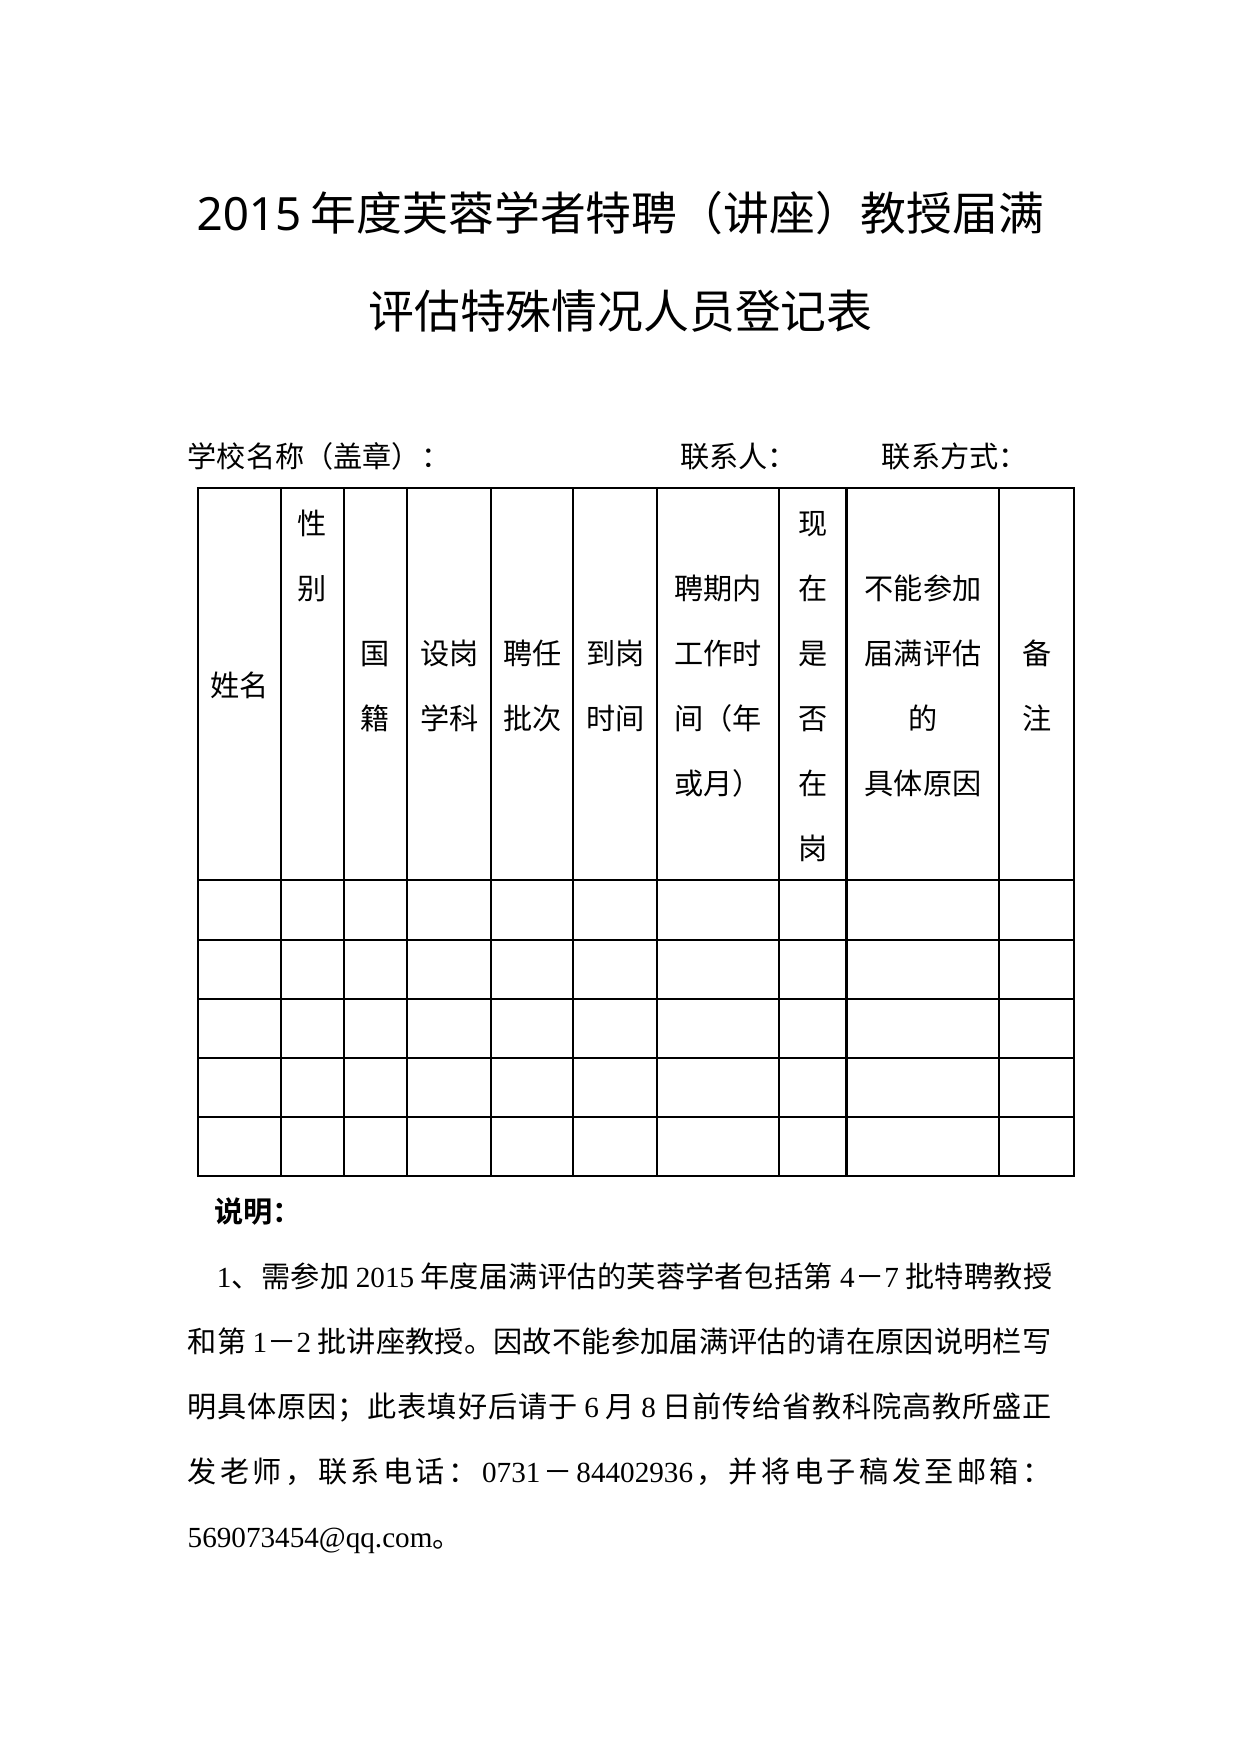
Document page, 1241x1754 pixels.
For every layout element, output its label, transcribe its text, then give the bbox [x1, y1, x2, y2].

table_cell [199, 1118, 280, 1175]
table_header 备注 [1000, 489, 1073, 879]
table_cell [1000, 1118, 1073, 1175]
table_cell [574, 941, 656, 998]
table_cell [199, 1059, 280, 1116]
table_cell [848, 1000, 998, 1057]
table_cell [1000, 881, 1073, 939]
table_cell [282, 1000, 343, 1057]
table_cell [408, 881, 490, 939]
table_cell [658, 941, 778, 998]
table_cell [345, 1059, 406, 1116]
table_cell [780, 941, 845, 998]
table_cell [574, 881, 656, 939]
table_cell [408, 941, 490, 998]
table_cell [658, 1118, 778, 1175]
table_cell [199, 881, 280, 939]
table_cell [345, 881, 406, 939]
table_cell [780, 1000, 845, 1057]
table_header 国籍 [345, 489, 406, 879]
table_cell [658, 1000, 778, 1057]
table_cell [848, 1118, 998, 1175]
table_cell [199, 1000, 280, 1057]
table_cell [1000, 941, 1073, 998]
text 1、需参加2015年度届满评估的芙蓉学者包括第4－7批特聘教授和第1－2批讲座教授。因故不能参加届满评估的请在原因说明栏写明具体原因；此表填好后请于6月8日前传给省教科院高教所盛正发老师，联系电话：0731－84402936，并将电子稿发至邮箱：569073454@qq.com。 [187, 1242, 1053, 1567]
table_header 到岗时间 [574, 489, 656, 879]
table_header 设岗学科 [408, 489, 490, 879]
table_header 聘期内工作时间（年或月） [658, 489, 778, 879]
table_cell [492, 941, 572, 998]
table_cell [780, 1059, 845, 1116]
text 说明： [187, 1177, 1053, 1242]
table_cell [492, 1118, 572, 1175]
table_cell [408, 1118, 490, 1175]
table_cell [492, 1000, 572, 1057]
table_cell [658, 1059, 778, 1116]
table_header 现在是否 在岗 [780, 489, 845, 879]
table_cell [848, 1059, 998, 1116]
table_cell [658, 881, 778, 939]
table_cell [282, 941, 343, 998]
table_cell [408, 1000, 490, 1057]
table_cell [848, 941, 998, 998]
table_cell [574, 1059, 656, 1116]
table_cell [1000, 1000, 1073, 1057]
table_cell [345, 941, 406, 998]
text 2015年度芙蓉学者特聘（讲座）教授届满评估特殊情况人员登记表 [187, 162, 1053, 357]
table_cell [282, 1118, 343, 1175]
table_header 性别 [282, 489, 343, 879]
text 学校名称（盖章）： 联系人： 联系方式： [187, 422, 1053, 487]
table_header 姓名 [199, 489, 280, 879]
table_cell [492, 881, 572, 939]
table_cell [574, 1118, 656, 1175]
table_cell [780, 1118, 845, 1175]
table_cell [848, 881, 998, 939]
table_cell [1000, 1059, 1073, 1116]
table_cell [345, 1118, 406, 1175]
table_cell [492, 1059, 572, 1116]
table_header 不能参加届满评估的 具体原因 [848, 489, 998, 879]
table_cell [199, 941, 280, 998]
table_cell [574, 1000, 656, 1057]
table_cell [780, 881, 845, 939]
table_cell [282, 1059, 343, 1116]
table_cell [408, 1059, 490, 1116]
table_header 聘任批次 [492, 489, 572, 879]
table_cell [282, 881, 343, 939]
table_cell [345, 1000, 406, 1057]
